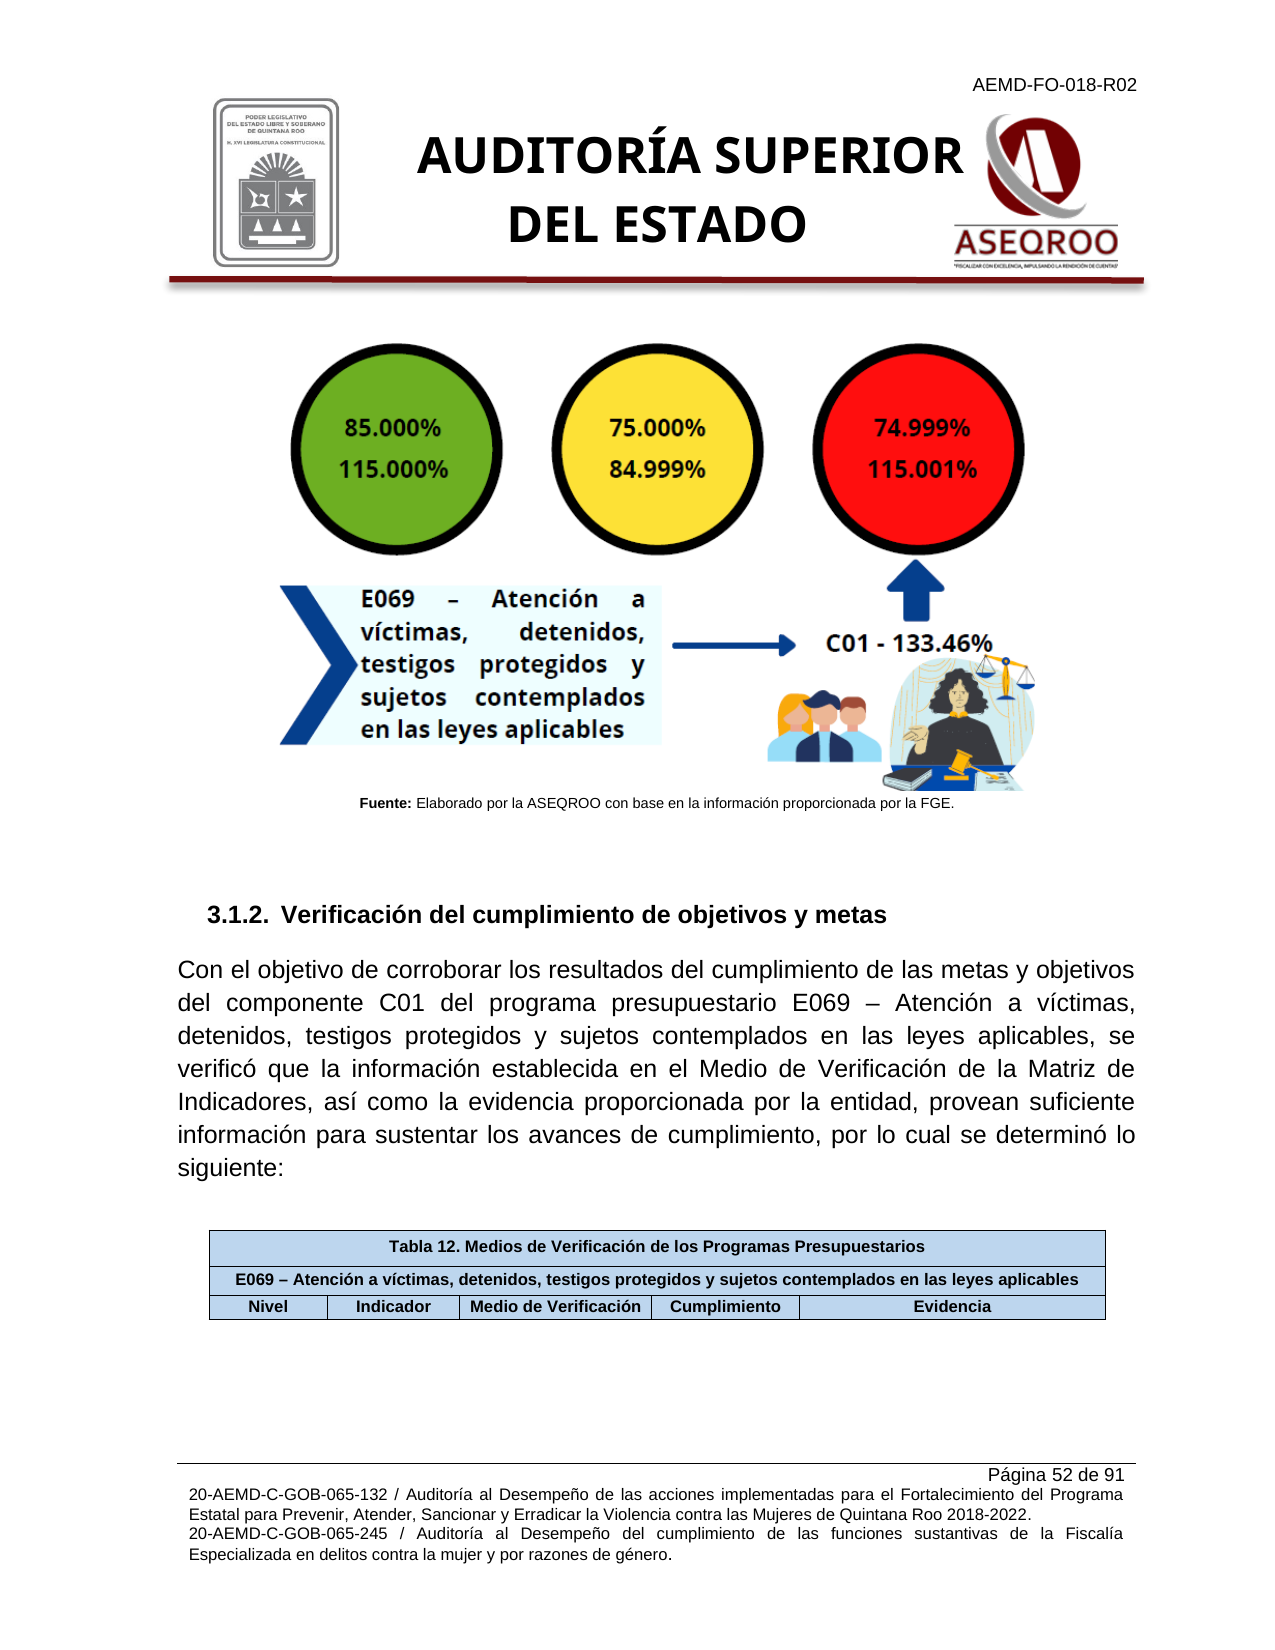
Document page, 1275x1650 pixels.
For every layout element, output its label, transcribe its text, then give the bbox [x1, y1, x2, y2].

text Fuente: Elaborado por la ASEQROO con base en la información proporcionada por la FGE. [177, 794, 1137, 811]
table_cell Evidencia [800, 1296, 1105, 1319]
list Verificación del cumplimiento de objetivos y metas [207, 900, 1137, 929]
table_header Tabla 12. Medios de Verificación de los Programas Presupuestarios [210, 1231, 1105, 1266]
table_cell Nivel [210, 1296, 327, 1319]
picture [279, 323, 1035, 791]
table_cell E069 – Atención a víctimas, detenidos, testigos protegidos y sujetos contemplados en las leyes aplicables [210, 1267, 1105, 1295]
picture [954, 114, 1118, 269]
table_cell Cumplimiento [652, 1296, 799, 1319]
picture [210, 95, 340, 268]
table_cell Medio de Verificación [460, 1296, 651, 1319]
text Con el objetivo de corroborar los resultados del cumplimiento de las metas y objetivos del componente C01 del programa presupuestario E069 – Atención a víctimas, detenidos, testigos protegidos y sujetos contemplados en las leyes aplicables, se verificó que la información establecida en el Medio de Verificación de la Matriz de Indicadores, así como la evidencia proporcionada por la entidad, provean suficiente información para sustentar los avances de cumplimiento, por lo cual se determinó lo siguiente: [177, 955, 1137, 1182]
table_cell Indicador [328, 1296, 459, 1319]
